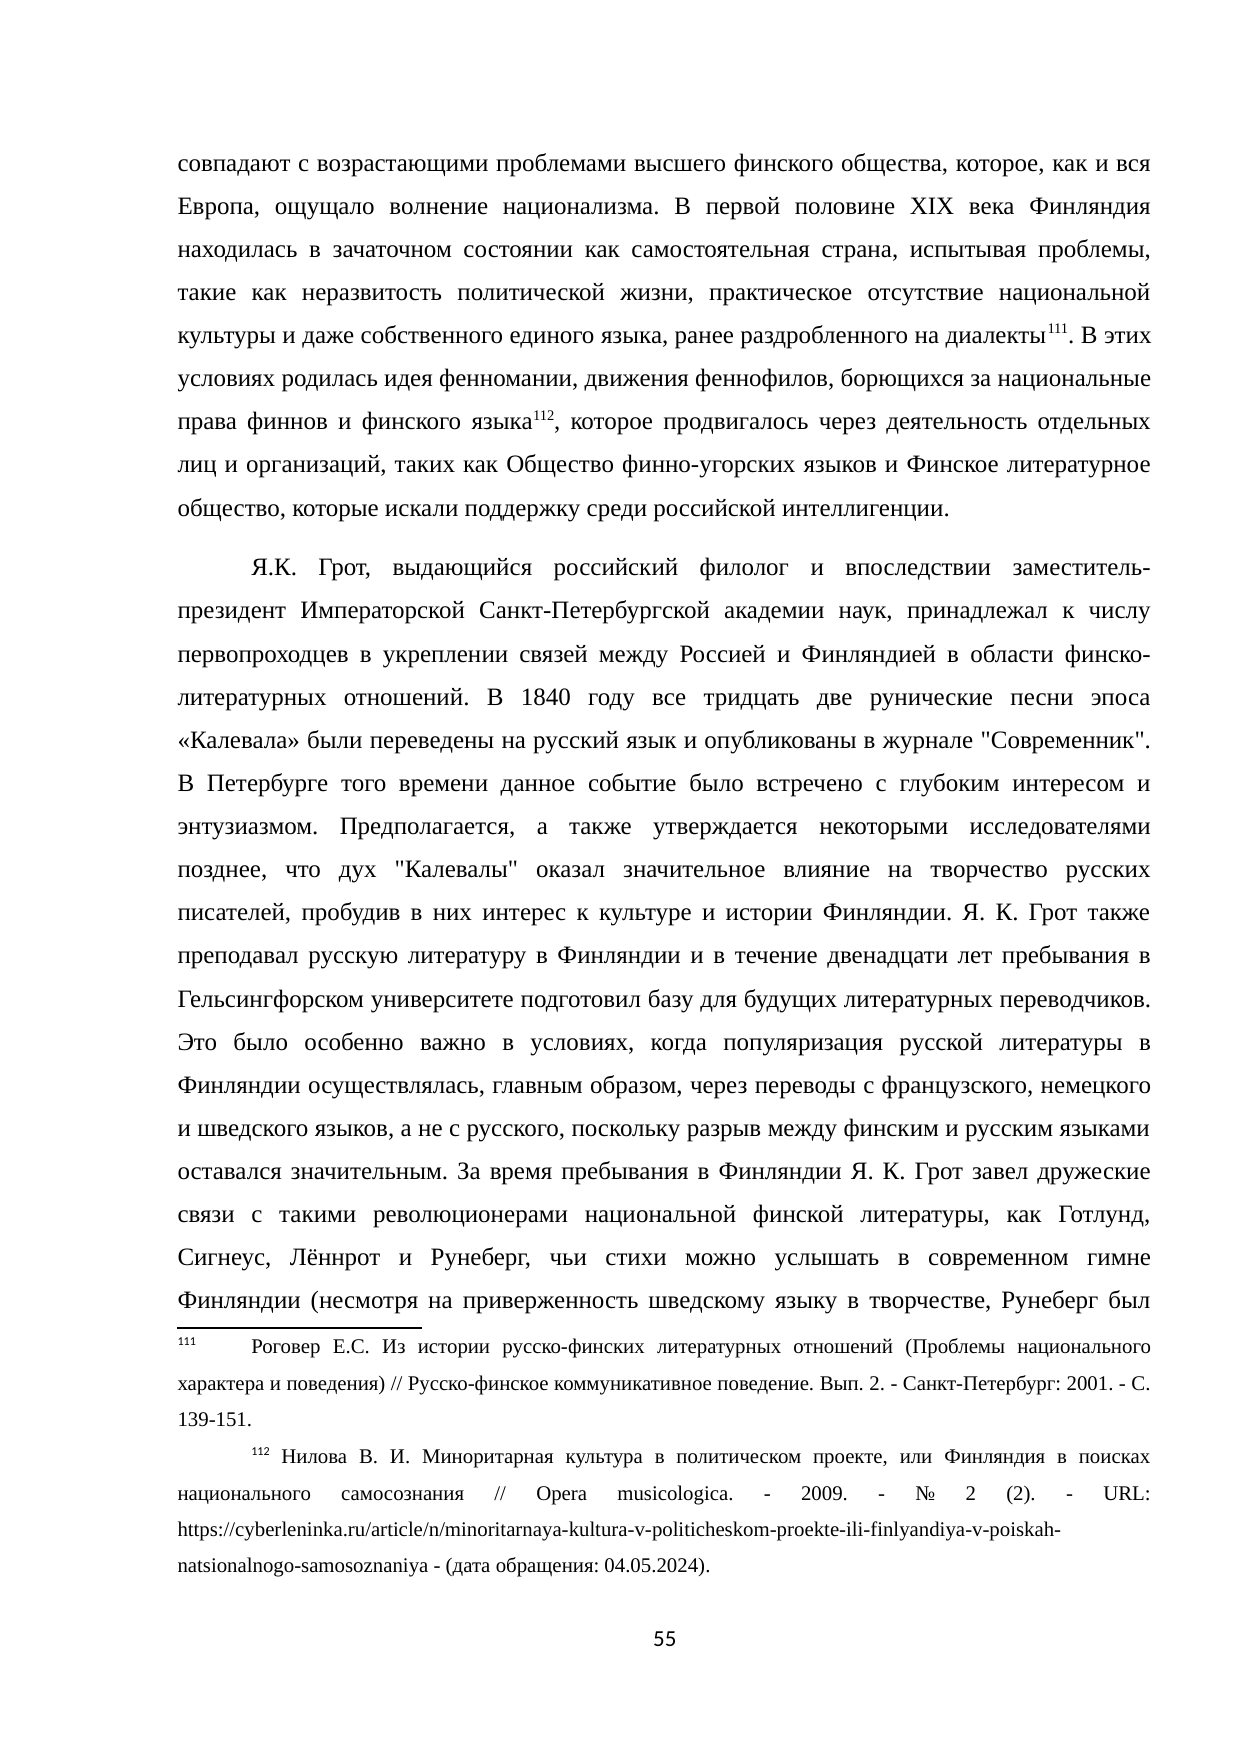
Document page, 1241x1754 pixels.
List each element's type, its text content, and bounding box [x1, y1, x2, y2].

text В период роста влияния мирового романтизма особое значение приобретают героические, мифические и таинственные аспекты прошлого "свободной Финляндии" и её потомков. Финно-карельский эпос, инициированный предприимчивыми учеными, литераторами и философами конца XVIII века, получает полное проявление в работах Э. Ленротта, финского фольклориста, который не только обнаружил, но и восстановил эпические темы финской литературы. "Калевала", впервые опубликованная в 1835 году, становится первым значительным памятником финской культуры на бумаге и быстро приобретает мировое признание, привлекая внимание к прошлому и настоящему Финляндии. Путешественники приезжают сюда в поисках отголосков Древнего Севера в древних скалах и лесах, а также воплощения "поэм Оссиана". Тридцать две руны оригинальной "Калевалы", составленные в стихах, на долгое время определяют финскую поэтику, несмотря на ограниченное использование финского языка в высших сословиях, которые преимущественно говорили по-шведски или по-французски. Рождение "Калевалы" и последующее появление второй части рун, "Кантелетар", хронологически совпадают с возрастающими проблемами высшего финского общества, которое, как и вся Европа, ощущало волнение национализма. В первой половине XIX века Финляндия находилась в зачаточном состоянии как самостоятельная страна, испытывая проблемы, такие как неразвитость политической жизни, практическое отсутствие национальной культуры и даже собственного единого языка, ранее раздробленного на диалекты. В этих условиях родилась идея фенномании, движения феннофилов, борющихся за национальные права финнов и финского языка, которое продвигалось через деятельность отдельных лиц и организаций, таких как Общество финно-угорских языков и Финское литературное общество, которые искали поддержку среди российской интеллигенции. [177, 148, 1152, 521]
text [177, 552, 1152, 1314]
